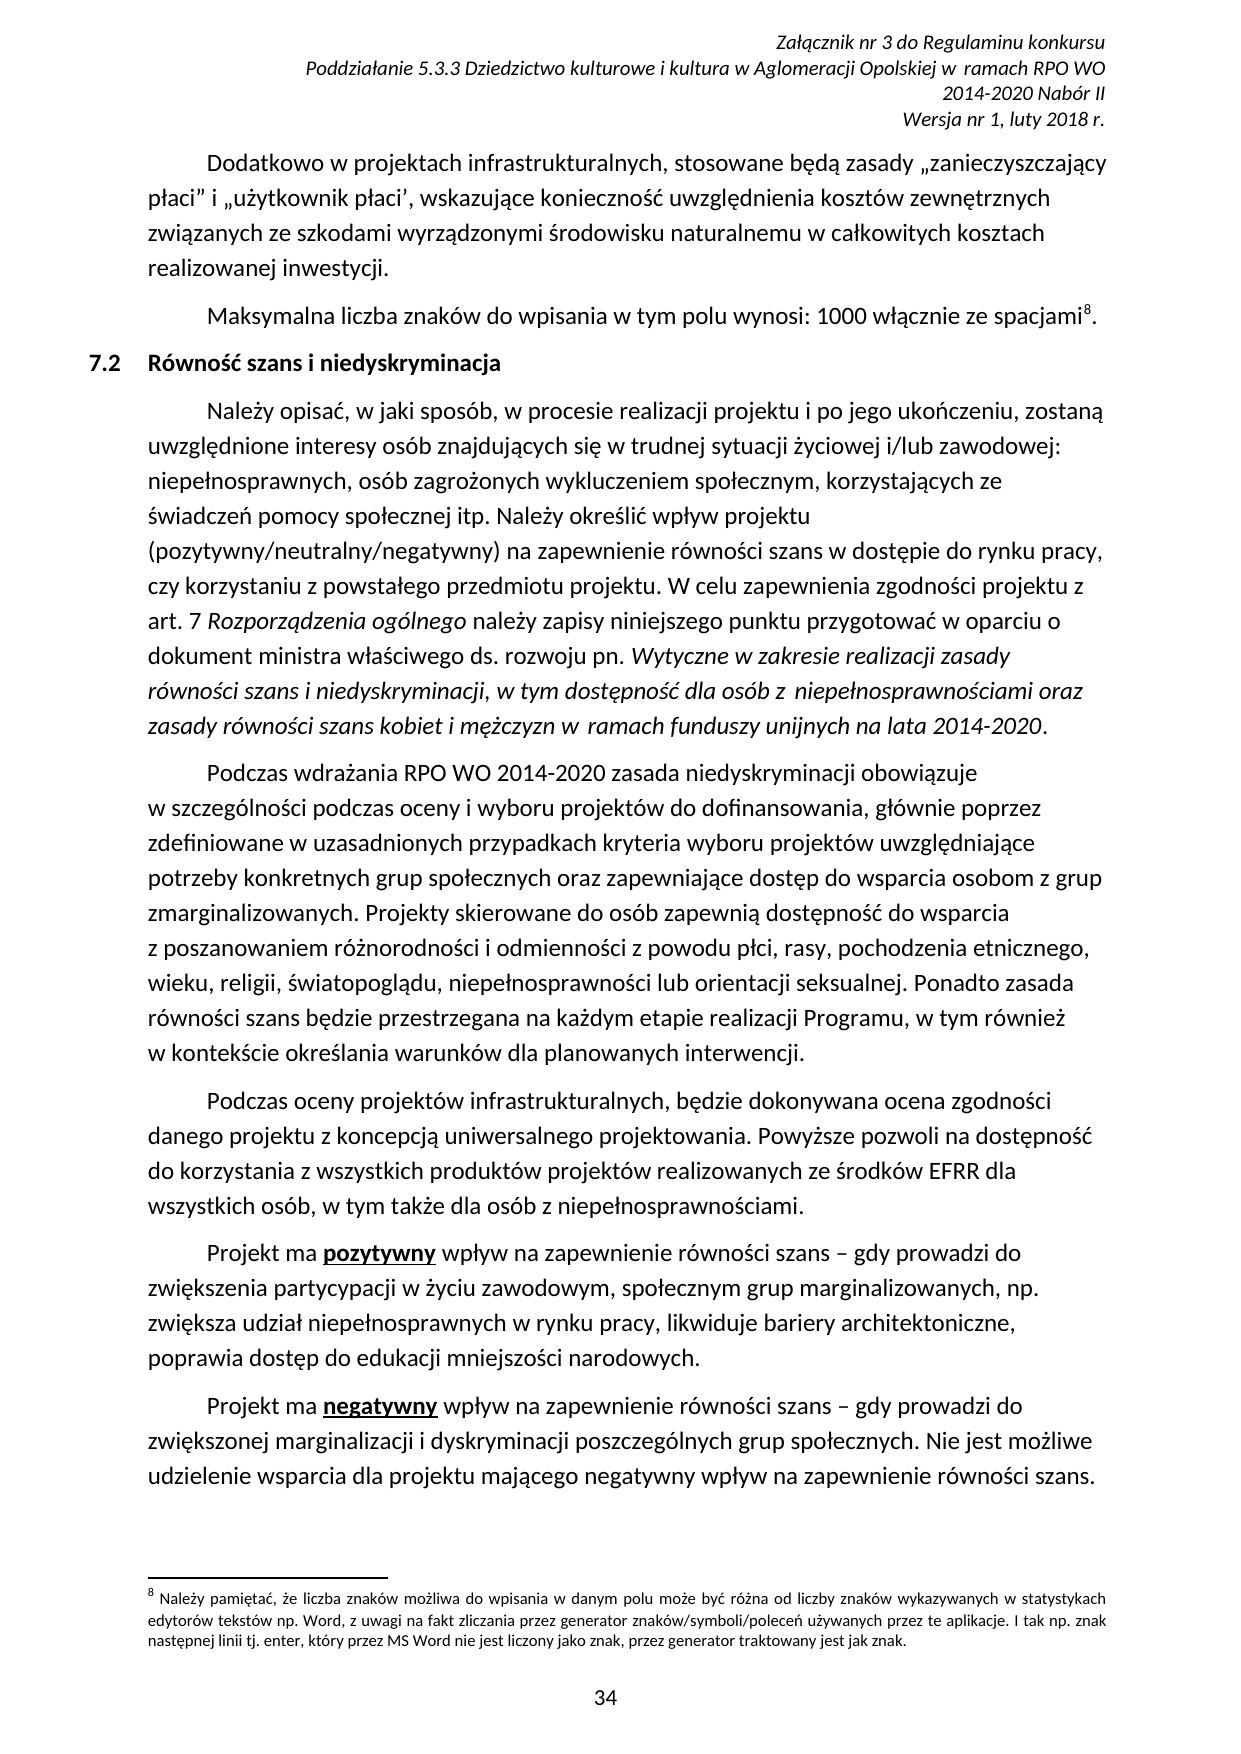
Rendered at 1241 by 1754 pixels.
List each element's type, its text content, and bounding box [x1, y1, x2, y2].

text Dodatkowo w projektach infrastrukturalnych, stosowane będą zasady „zanieczyszczający płaci” i „użytkownik płaci’, wskazujące konieczność uwzględnienia kosztów zewnętrznych związanych ze szkodami wyrządzonymi środowisku naturalnemu w całkowitych kosztach realizowanej inwestycji. [148, 148, 1107, 283]
text Maksymalna liczba znaków do wpisania w tym polu wynosi: 1000 włącznie ze spacjami. [148, 300, 1107, 331]
text Podczas wdrażania RPO WO 2014-2020 zasada niedyskryminacji obowiązuje w szczególności podczas oceny i wyboru projektów do dofinansowania, głównie poprzez zdefiniowane w uzasadnionych przypadkach kryteria wyboru projektów uwzględniające potrzeby konkretnych grup społecznych oraz zapewniające dostęp do wsparcia osobom z grup zmarginalizowanych. Projekty skierowane do osób zapewnią dostępność do wsparcia z poszanowaniem różnorodności i odmienności z powodu płci, rasy, pochodzenia etnicznego, wieku, religii, światopoglądu, niepełnosprawności lub orientacji seksualnej. Ponadto zasada równości szans będzie przestrzegana na każdym etapie realizacji Programu, w tym również w kontekście określania warunków dla planowanych interwencji. [148, 758, 1107, 1068]
text Projekt ma pozytywny wpływ na zapewnienie równości szans – gdy prowadzi do zwiększenia partycypacji w życiu zawodowym, społecznym grup marginalizowanych, np. zwiększa udział niepełnosprawnych w rynku pracy, likwiduje bariery architektoniczne, poprawia dostęp do edukacji mniejszości narodowych. [148, 1238, 1107, 1373]
text Należy opisać, w jaki sposób, w procesie realizacji projektu i po jego ukończeniu, zostaną uwzględnione interesy osób znajdujących się w trudnej sytuacji życiowej i/lub zawodowej: niepełnosprawnych, osób zagrożonych wykluczeniem społecznym, korzystających ze świadczeń pomocy społecznej itp. Należy określić wpływ projektu (pozytywny/neutralny/negatywny) na zapewnienie równości szans w dostępie do rynku pracy, czy korzystaniu z powstałego przedmiotu projektu. W celu zapewnienia zgodności projektu z art. 7 Rozporządzenia ogólnego należy zapisy niniejszego punktu przygotować w oparciu o dokument ministra właściwego ds. rozwoju pn. Wytyczne w zakresie realizacji zasady równości szans i niedyskryminacji, w tym dostępność dla osób z niepełnosprawnościami oraz zasady równości szans kobiet i mężczyzn w ramach funduszy unijnych na lata 2014-2020. [148, 395, 1107, 741]
text Podczas oceny projektów infrastrukturalnych, będzie dokonywana ocena zgodności danego projektu z koncepcją uniwersalnego projektowania. Powyższe pozwoli na dostępność do korzystania z wszystkich produktów projektów realizowanych ze środków EFRR dla wszystkich osób, w tym także dla osób z niepełnosprawnościami. [148, 1085, 1107, 1221]
subtitle Równość szans i niedyskryminacja [88, 348, 1107, 378]
text Projekt ma negatywny wpływ na zapewnienie równości szans – gdy prowadzi do zwiększonej marginalizacji i dyskryminacji poszczególnych grup społecznych. Nie jest możliwe udzielenie wsparcia dla projektu mającego negatywny wpływ na zapewnienie równości szans. [148, 1390, 1107, 1491]
